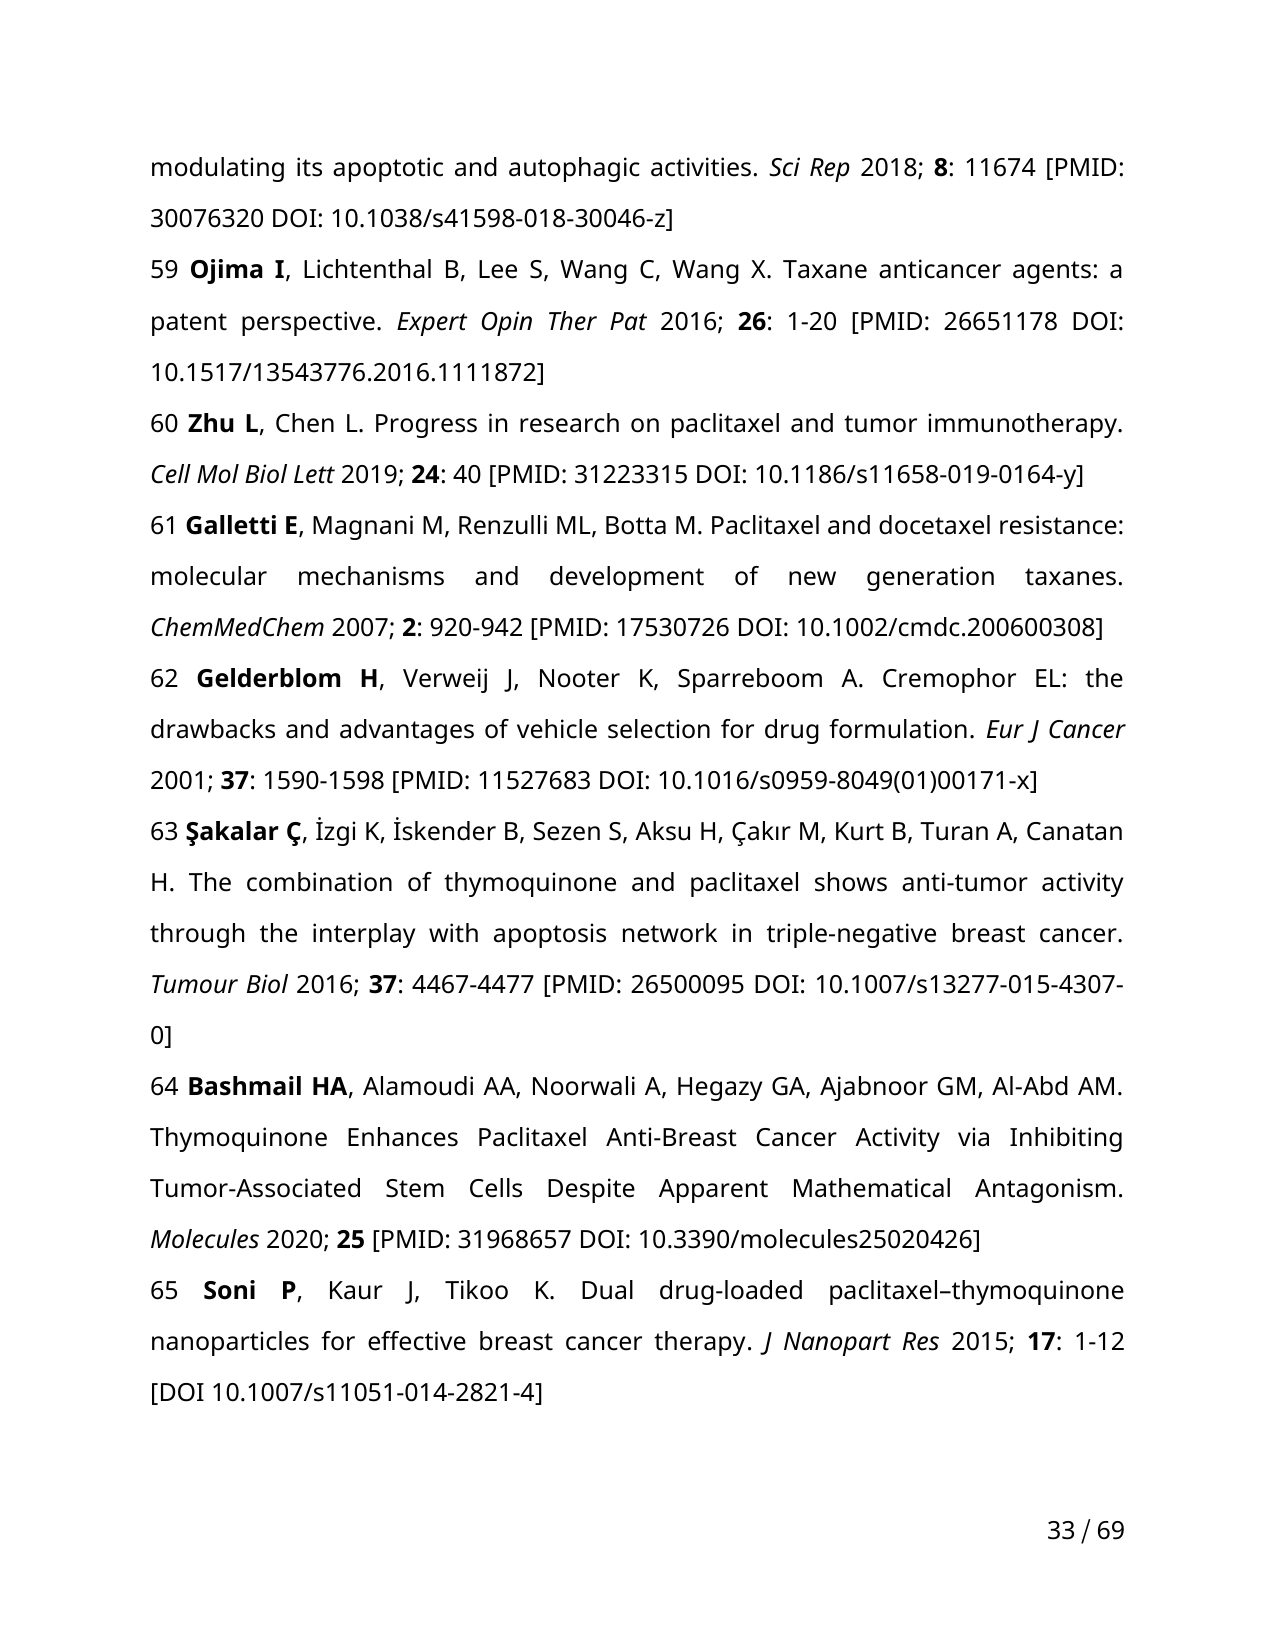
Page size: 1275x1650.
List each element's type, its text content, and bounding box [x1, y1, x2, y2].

text 59 Ojima I, Lichtenthal B, Lee S, Wang C, Wang X. Taxane anticancer agents: a patent perspective. Expert Opin Ther Pat 2016; 26: 1-20 [PMID: 26651178 DOI: 10.1517/13543776.2016.1111872] [150, 252, 1125, 388]
text 64 Bashmail HA, Alamoudi AA, Noorwali A, Hegazy GA, Ajabnoor GM, Al-Abd AM. Thymoquinone Enhances Paclitaxel Anti-Breast Cancer Activity via Inhibiting Tumor-Associated Stem Cells Despite Apparent Mathematical Antagonism. Molecules 2020; 25 [PMID: 31968657 DOI: 10.3390/molecules25020426] [150, 1069, 1125, 1256]
text 63 Şakalar Ç, İzgi K, İskender B, Sezen S, Aksu H, Çakır M, Kurt B, Turan A, Canatan H. The combination of thymoquinone and paclitaxel shows anti-tumor activity through the interplay with apoptosis network in triple-negative breast cancer. Tumour Biol 2016; 37: 4467-4477 [PMID: 26500095 DOI: 10.1007/s13277-015-4307-0] [150, 813, 1125, 1052]
text 61 Galletti E, Magnani M, Renzulli ML, Botta M. Paclitaxel and docetaxel resistance: molecular mechanisms and development of new generation taxanes. ChemMedChem 2007; 2: 920-942 [PMID: 17530726 DOI: 10.1002/cmdc.200600308] [150, 507, 1125, 643]
text 65 Soni P, Kaur J, Tikoo K. Dual drug-loaded paclitaxel–thymoquinone nanoparticles for effective breast cancer therapy. J Nanopart Res 2015; 17: 1-12 [DOI 10.1007/s11051-014-2821-4] [150, 1273, 1125, 1409]
text 62 Gelderblom H, Verweij J, Nooter K, Sparreboom A. Cremophor EL: the drawbacks and advantages of vehicle selection for drug formulation. Eur J Cancer 2001; 37: 1590-1598 [PMID: 11527683 DOI: 10.1016/s0959-8049(01)00171-x] [150, 660, 1125, 797]
text 60 Zhu L, Chen L. Progress in research on paclitaxel and tumor immunotherapy. Cell Mol Biol Lett 2019; 24: 40 [PMID: 31223315 DOI: 10.1186/s11658-019-0164-y] [150, 405, 1125, 490]
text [150, 150, 1125, 235]
